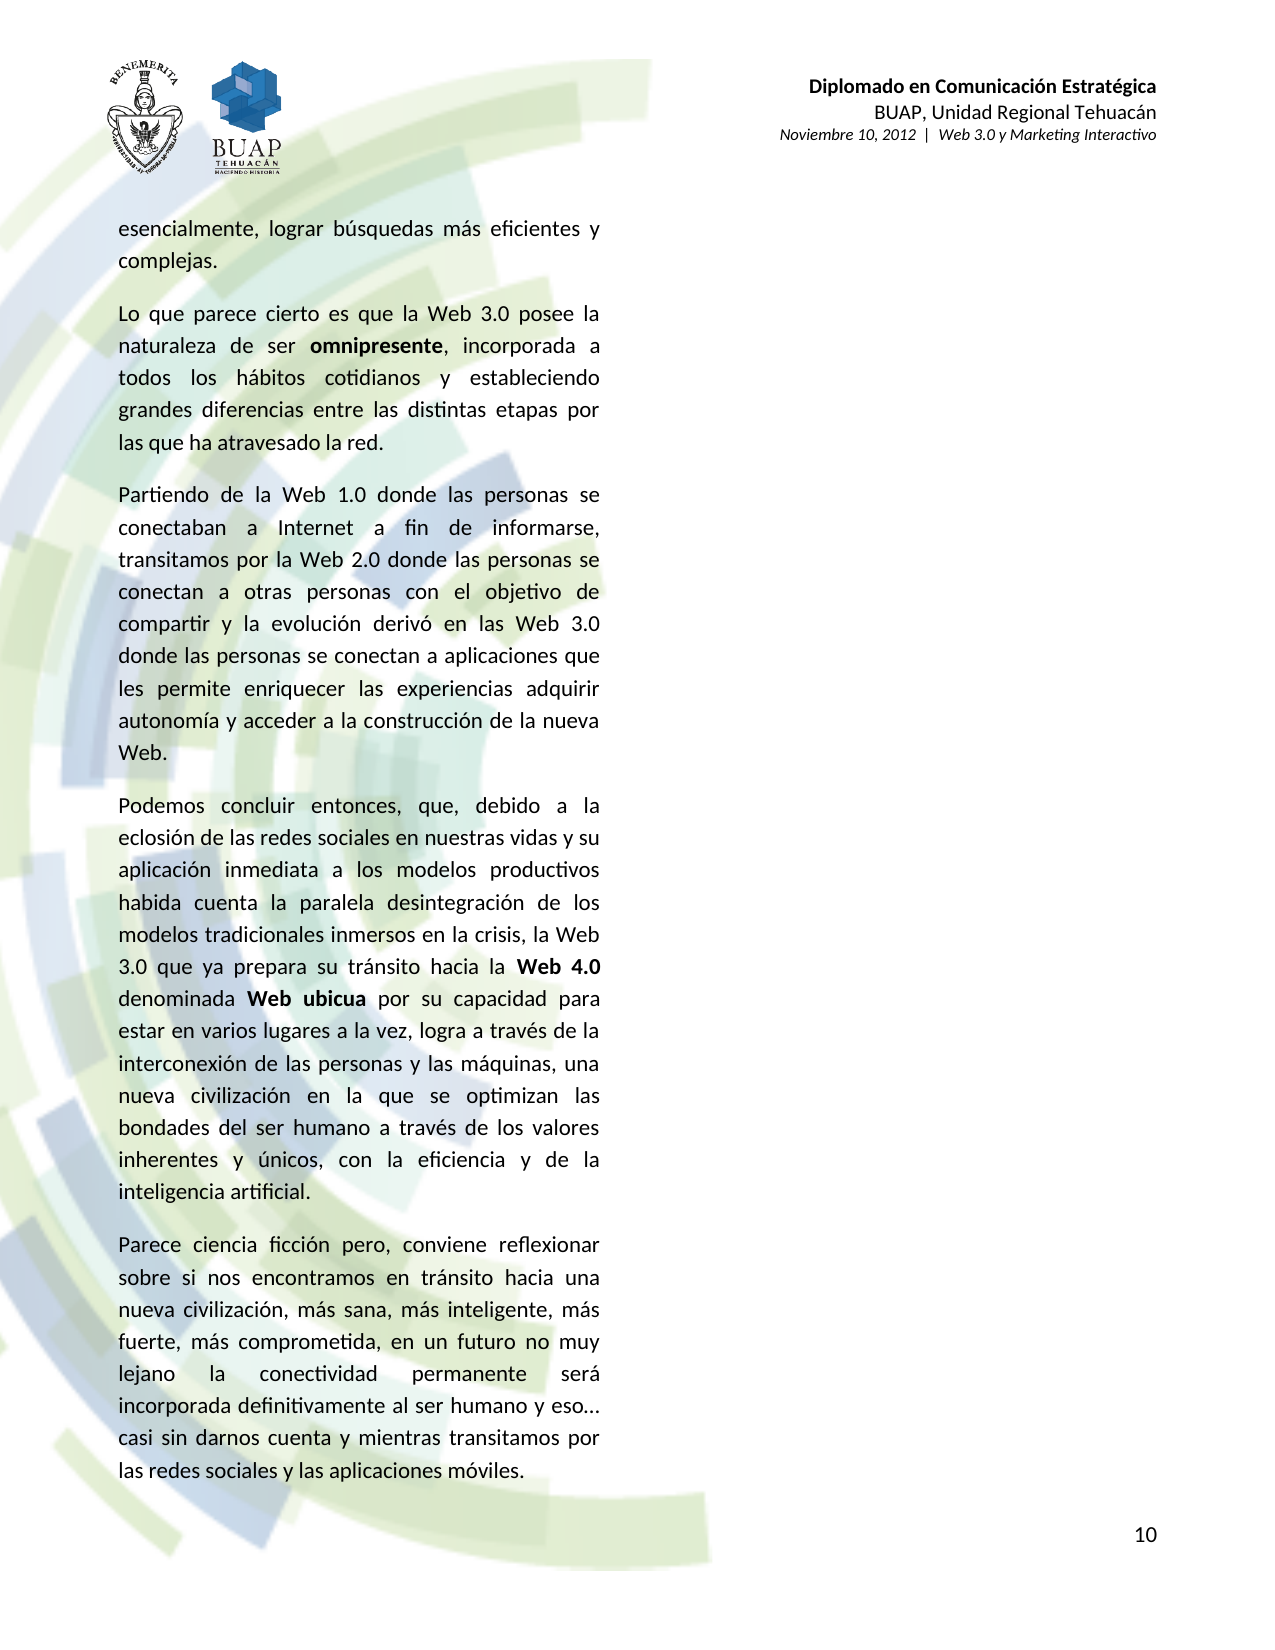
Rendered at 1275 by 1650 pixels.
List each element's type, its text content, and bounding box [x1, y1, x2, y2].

text Podemos concluir entonces, que, debido a la eclosión de las redes sociales en nuestras vidas y su aplicación inmediata a los modelos productivos habida cuenta la paralela desintegración de los modelos tradicionales inmersos en la crisis, la Web 3.0 que ya prepara su tránsito hacia la Web 4.0 denominada Web ubicua por su capacidad para estar en varios lugares a la vez, logra a través de la interconexión de las personas y las máquinas, una nueva civilización en la que se optimizan las bondades del ser humano a través de los valores inherentes y únicos, con la eficiencia y de la inteligencia artificial. [118, 791, 601, 1205]
text Partiendo de la Web 1.0 donde las personas se conectaban a Internet a fin de informarse, transitamos por la Web 2.0 donde las personas se conectan a otras personas con el objetivo de compartir y la evolución derivó en las Web 3.0 donde las personas se conectan a aplicaciones que les permite enriquecer las experiencias adquirir autonomía y acceder a la construcción de la nueva Web. [118, 481, 601, 766]
text Parece ciencia ficción pero, conviene reflexionar sobre si nos encontramos en tránsito hacia una nueva civilización, más sana, más inteligente, más fuerte, más comprometida, en un futuro no muy lejano la conectividad permanente será incorporada definitivamente al ser humano y eso… casi sin darnos cuenta y mientras transitamos por las redes sociales y las aplicaciones móviles. [118, 1230, 601, 1484]
picture [0, 59, 713, 1571]
text Lo que parece cierto es que la Web 3.0 posee la naturaleza de ser omnipresente, incorporada a todos los hábitos cotidianos y estableciendo grandes diferencias entre las distintas etapas por las que ha atravesado la red. [118, 299, 601, 456]
